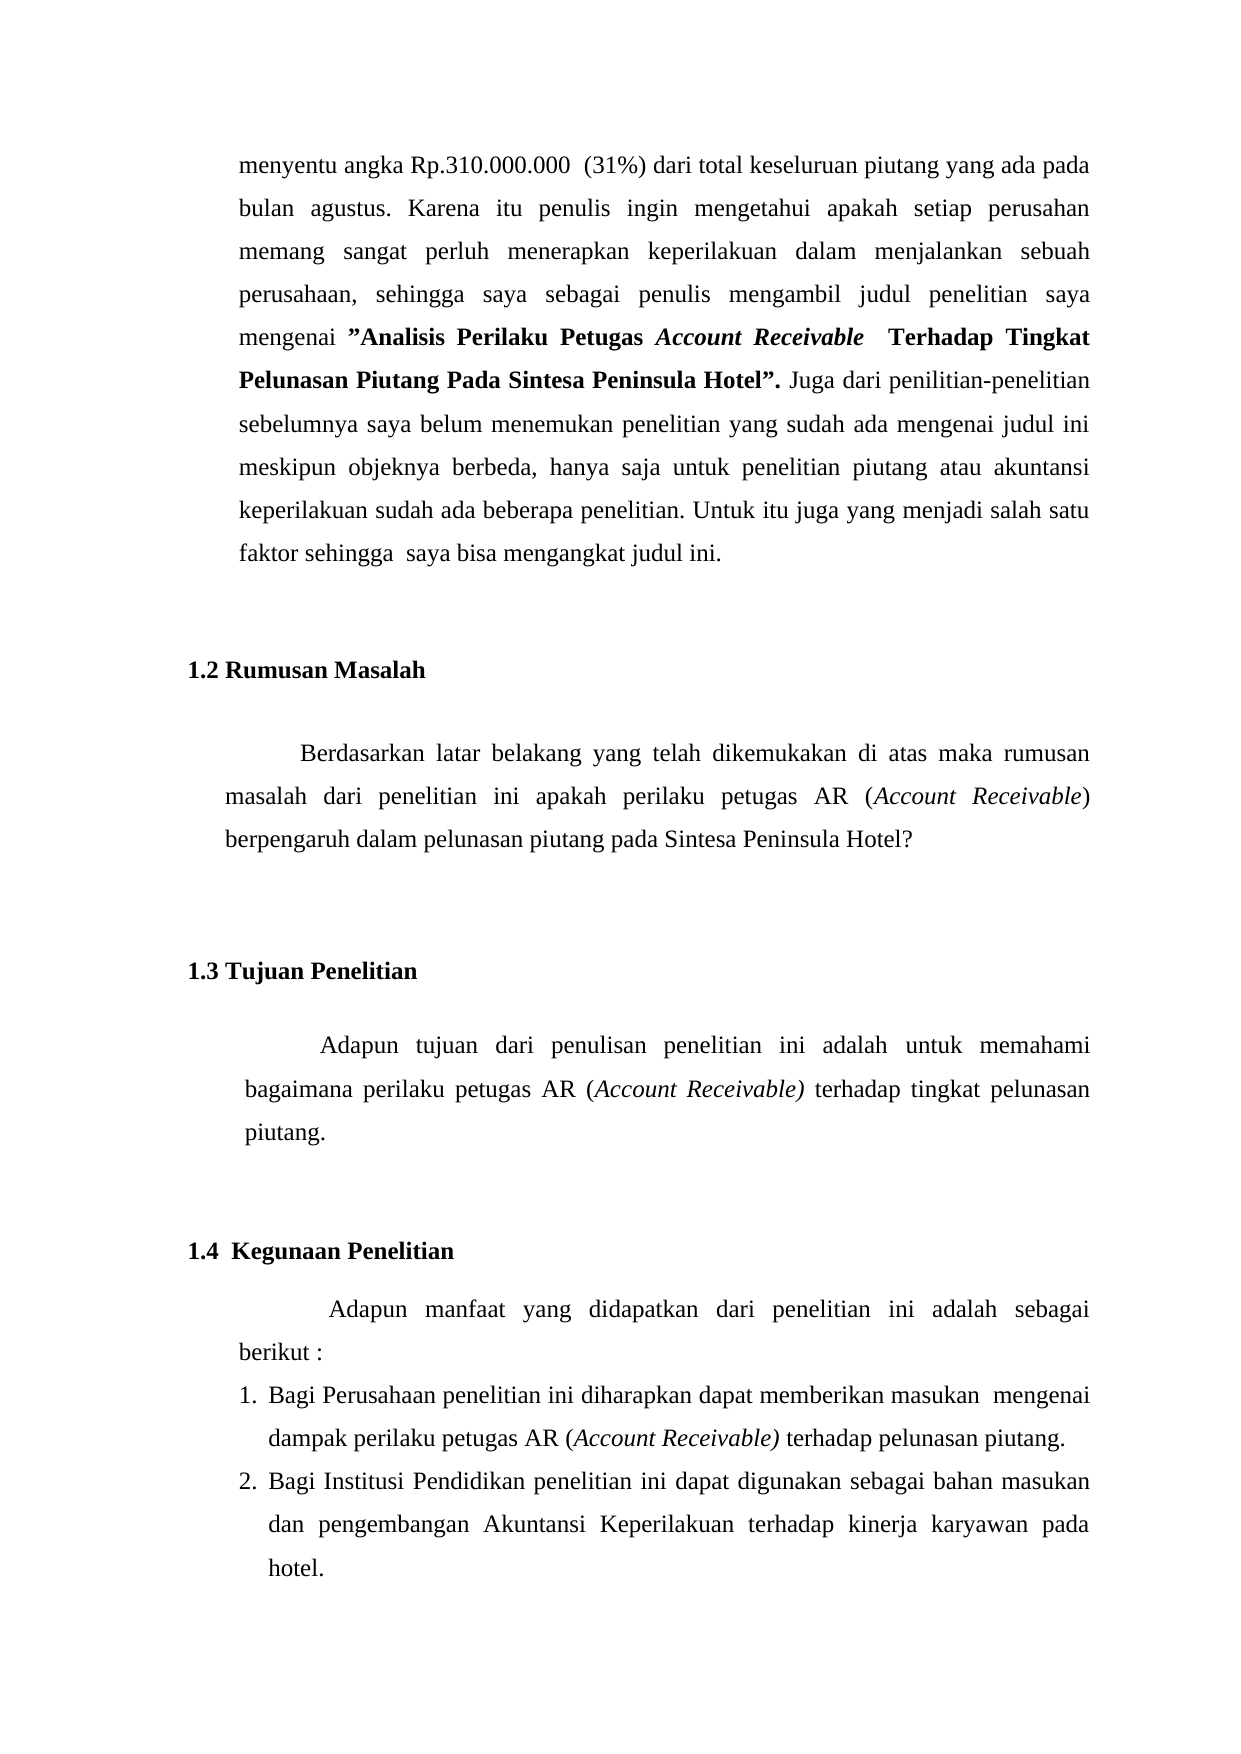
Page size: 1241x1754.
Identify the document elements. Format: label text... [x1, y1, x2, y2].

list Adapun manfaat yang didapatkan dari penelitian ini adalah sebagai berikut : [239, 1294, 1090, 1366]
text Adapun tujuan dari penulisan penelitian ini adalah untuk memahami bagaimana perilaku petugas AR (Account Receivable) terhadap tingkat pelunasan piutang. [244, 1031, 1090, 1146]
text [239, 150, 1090, 567]
list Rumusan Masalah [187, 656, 1090, 684]
list Kegunaan Penelitian [187, 1236, 1085, 1265]
list Berdasarkan latar belakang yang telah dikemukakan di atas maka rumusan masalah dari penelitian ini apakah perilaku petugas AR (Account Receivable) berpengaruh dalam pelunasan piutang pada Sintesa Peninsula Hotel? [225, 738, 1090, 853]
list Tujuan Penelitian [187, 956, 1090, 985]
list Bagi Perusahaan penelitian ini diharapkan dapat memberikan masukan mengenai dampak perilaku petugas AR (Account Receivable) terhadap pelunasan piutang. [239, 1380, 1090, 1452]
list Bagi Institusi Pendidikan penelitian ini dapat digunakan sebagai bahan masukan dan pengembangan Akuntansi Keperilakuan terhadap kinerja karyawan pada hotel. [239, 1466, 1090, 1581]
